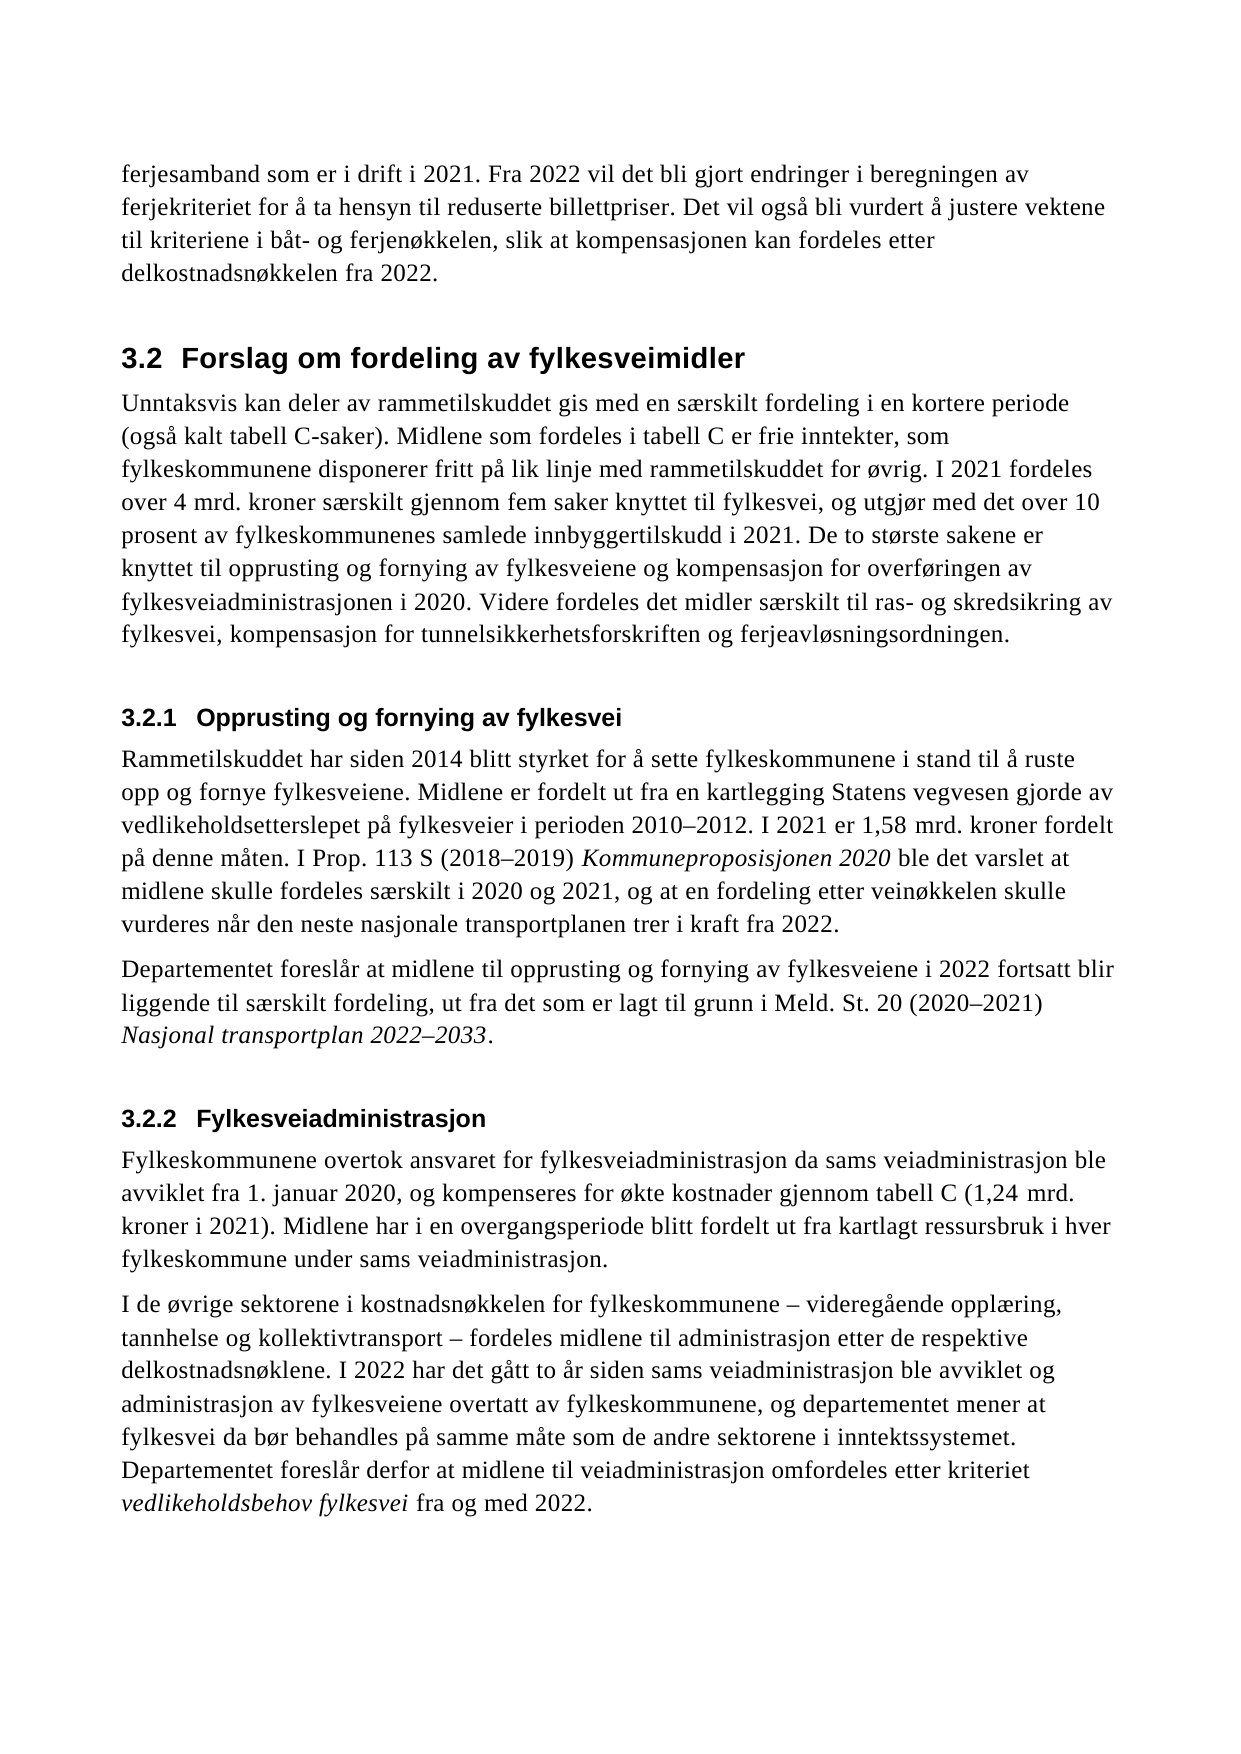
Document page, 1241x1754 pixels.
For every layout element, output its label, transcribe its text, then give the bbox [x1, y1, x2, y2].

text Fylkeskommunene overtok ansvaret for fylkesveiadministrasjon da sams veiadministrasjon ble avviklet fra 1. januar 2020, og kompenseres for økte kostnader gjennom tabell C (1,24 mrd. kroner i 2021). Midlene har i en overgangsperiode blitt fordelt ut fra kartlagt ressursbruk i hver fylkeskommune under sams veiadministrasjon. [121, 1145, 1119, 1273]
subtitle Opprusting og fornying av fylkesvei [121, 703, 1119, 731]
subtitle Forslag om fordeling av fylkesveimidler [121, 342, 1119, 375]
subtitle Fylkesveiadministrasjon [121, 1104, 1119, 1132]
text Departementet foreslår at midlene til opprusting og fornying av fylkesveiene i 2022 fortsatt blir liggende til særskilt fordeling, ut fra det som er lagt til grunn i Meld. St. 20 (2020–2021) Nasjonal transportplan 2022–2033. [121, 954, 1119, 1049]
text Unntaksvis kan deler av rammetilskuddet gis med en særskilt fordeling i en kortere periode (også kalt tabell C-saker). Midlene som fordeles i tabell C er frie inntekter, som fylkeskommunene disponerer fritt på lik linje med rammetilskuddet for øvrig. I 2021 fordeles over 4 mrd. kroner særskilt gjennom fem saker knyttet til fylkesvei, og utgjør med det over 10 prosent av fylkeskommunenes samlede innbyggertilskudd i 2021. De to største sakene er knyttet til opprusting og fornying av fylkesveiene og kompensasjon for overføringen av fylkesveiadministrasjonen i 2020. Videre fordeles det midler særskilt til ras- og skredsikring av fylkesvei, kompensasjon for tunnelsikkerhetsforskriften og ferjeavløsningsordningen. [121, 388, 1119, 648]
text I de øvrige sektorene i kostnadsnøkkelen for fylkeskommunene – videregående opplæring, tannhelse og kollektivtransport – fordeles midlene til administrasjon etter de respektive delkostnadsnøklene. I 2022 har det gått to år siden sams veiadministrasjon ble avviklet og administrasjon av fylkesveiene overtatt av fylkeskommunene, og departementet mener at fylkesvei da bør behandles på samme måte som de andre sektorene i inntektssystemet. Departementet foreslår derfor at midlene til veiadministrasjon omfordeles etter kriteriet vedlikeholdsbehov fylkesvei fra og med 2022. [121, 1289, 1119, 1516]
text Rammetilskuddet har siden 2014 blitt styrket for å sette fylkeskommunene i stand til å ruste opp og fornye fylkesveiene. Midlene er fordelt ut fra en kartlegging Statens vegvesen gjorde av vedlikeholdsetterslepet på fylkesveier i perioden 2010–2012. I 2021 er 1,58 mrd. kroner fordelt på denne måten. I Prop. 113 S (2018–2019) Kommuneproposisjonen 2020 ble det varslet at midlene skulle fordeles særskilt i 2020 og 2021, og at en fordeling etter veinøkkelen skulle vurderes når den neste nasjonale transportplanen trer i kraft fra 2022. [121, 744, 1119, 938]
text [121, 159, 1119, 287]
